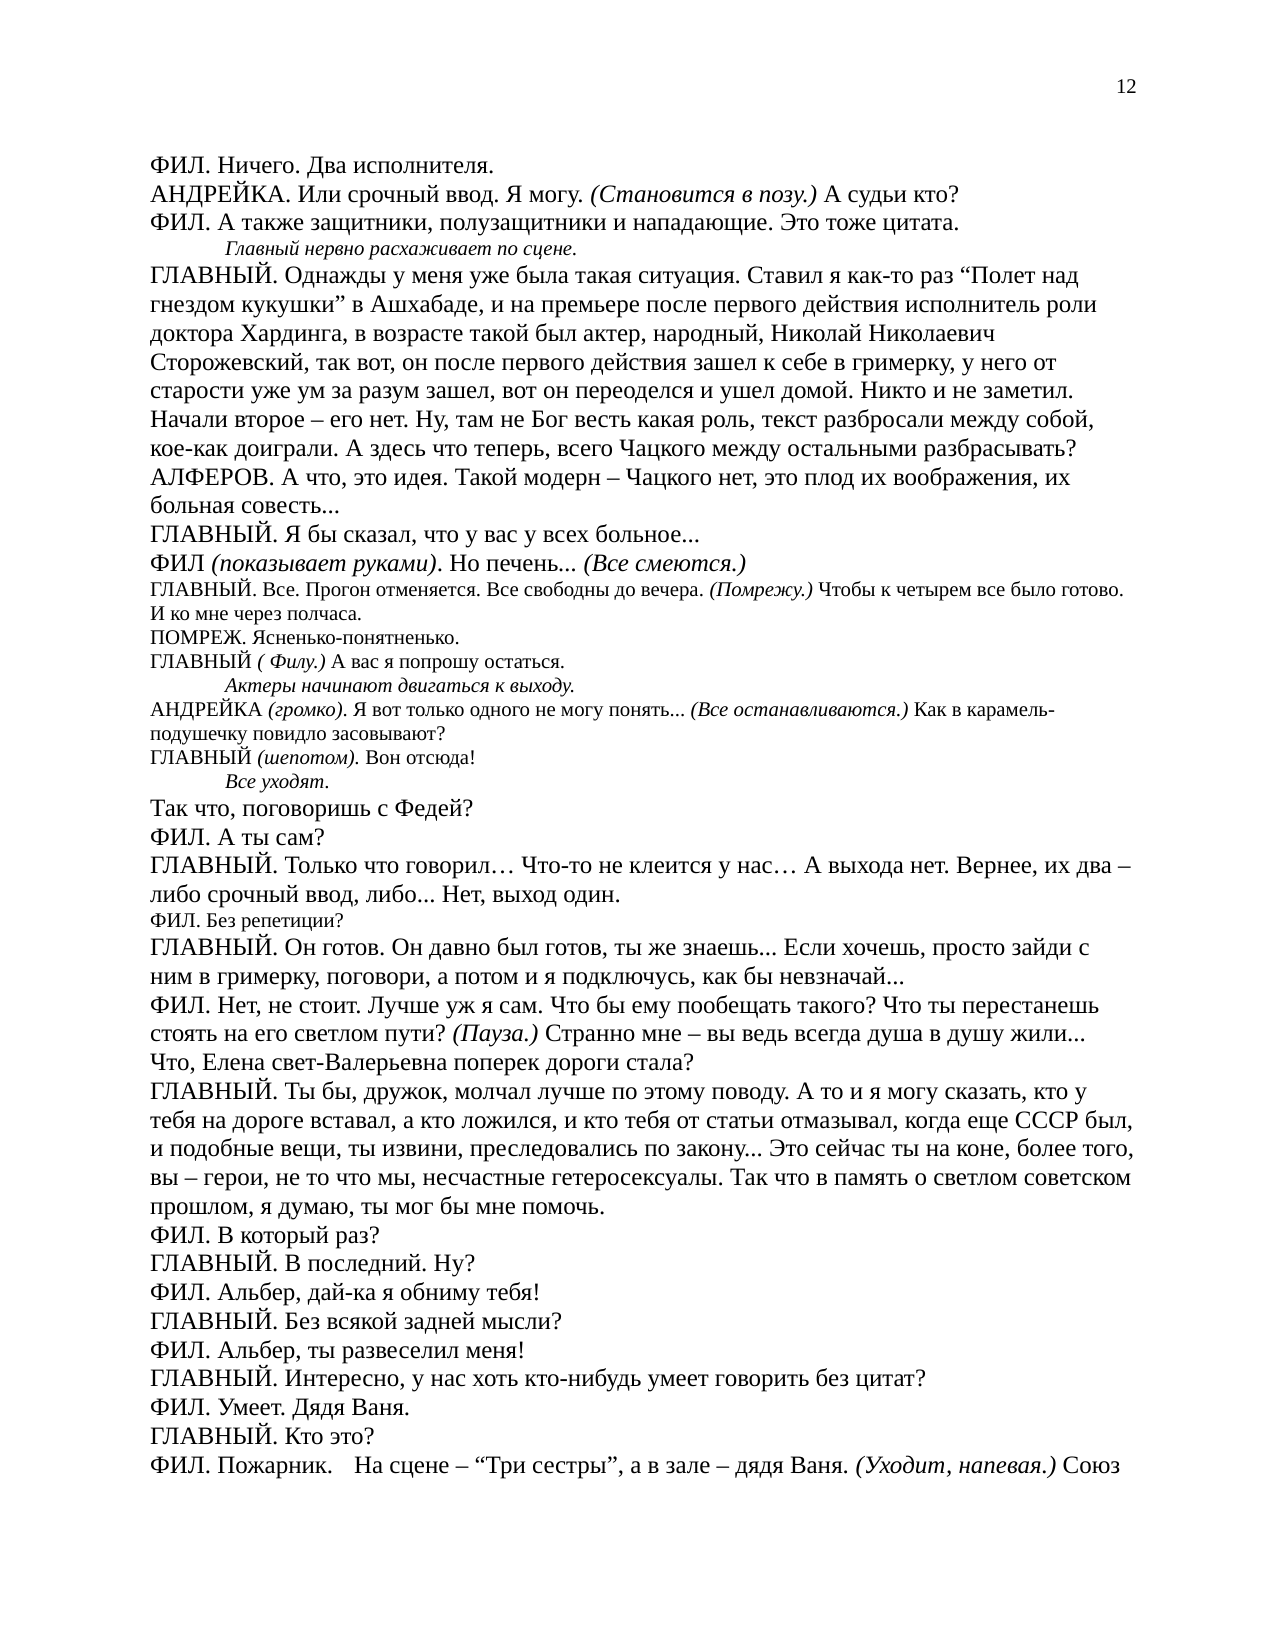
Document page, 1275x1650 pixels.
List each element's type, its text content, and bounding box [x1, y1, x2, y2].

text ФИЛ. Ничего. Два исполнителя. [150, 150, 1137, 179]
text АЛФЕРОВ. А что, это идея. Такой модерн – Чацкого нет, это плод их воображения, их больная совесть... [150, 462, 1137, 519]
text АНДРЕЙКА (громко). Я вот только одного не могу понять... (Все останавливаются.) Как в карамель-подушечку повидло засовывают? [150, 697, 1137, 745]
text ГЛАВНЫЙ (шепотом). Вон отсюда! [150, 745, 1137, 769]
text ФИЛ. Нет, не стоит. Лучше уж я сам. Что бы ему пообещать такого? Что ты перестанешь стоять на его светлом пути? (Пауза.) Странно мне – вы ведь всегда душа в душу жили... Что, Елена свет-Валерьевна поперек дороги стала? [150, 990, 1137, 1076]
text ГЛАВНЫЙ. Я бы сказал, что у вас у всех больное... [150, 519, 1137, 548]
subtitle ФИЛ. Без репетиции? [150, 908, 1137, 932]
text ПОМРЕЖ. Ясненько-понятненько. [150, 625, 1137, 649]
text Актеры начинают двигаться к выходу. [150, 673, 1137, 697]
text АНДРЕЙКА. Или срочный ввод. Я могу. (Становится в позу.) А судьи кто? [150, 179, 1137, 207]
text ФИЛ. Альбер, ты развеселил меня! [150, 1335, 1137, 1363]
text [150, 1450, 1137, 1478]
text ГЛАВНЫЙ. Только что говорил… Что-то не клеится у нас… А выхода нет. Вернее, их два – либо срочный ввод, либо... Нет, выход один. [150, 851, 1137, 908]
text ГЛАВНЫЙ. Без всякой задней мысли? [150, 1306, 1137, 1335]
text Главный нервно расхаживает по сцене. [150, 236, 1137, 260]
text Все уходят. [150, 769, 1137, 793]
text ГЛАВНЫЙ. Кто это? [150, 1421, 1137, 1450]
text ФИЛ. А также защитники, полузащитники и нападающие. Это тоже цитата. [150, 207, 1137, 236]
text ГЛАВНЫЙ. Он готов. Он давно был готов, ты же знаешь... Если хочешь, просто зайди с ним в гримерку, поговори, а потом и я подключусь, как бы невзначай... [150, 932, 1137, 990]
text ГЛАВНЫЙ. Ты бы, дружок, молчал лучше по этому поводу. А то и я могу сказать, кто у тебя на дороге вставал, а кто ложился, и кто тебя от статьи отмазывал, когда еще СССР был, и подобные вещи, ты извини, преследовались по закону... Это сейчас ты на коне, более того, вы – герои, не то что мы, несчастные гетеросексуалы. Так что в память о светлом советском прошлом, я думаю, ты мог бы мне помочь. [150, 1076, 1137, 1220]
text ФИЛ (показывает руками). Но печень... (Все смеются.) [150, 548, 1137, 577]
text ГЛАВНЫЙ ( Филу.) А вас я попрошу остаться. [150, 649, 1137, 673]
text ФИЛ. А ты сам? [150, 822, 1137, 851]
text ГЛАВНЫЙ. Однажды у меня уже была такая ситуация. Ставил я как-то раз “Полет над гнездом кукушки” в Ашхабаде, и на премьере после первого действия исполнитель роли доктора Хардинга, в возрасте такой был актер, народный, Николай Николаевич Сторожевский, так вот, он после первого действия зашел к себе в гримерку, у него от старости уже ум за разум зашел, вот он переоделся и ушел домой. Никто и не заметил. Начали второе – его нет. Ну, там не Бог весть какая роль, текст разбросали между собой, кое-как доиграли. А здесь что теперь, всего Чацкого между остальными разбрасывать? [150, 260, 1137, 462]
text ФИЛ. Умеет. Дядя Ваня. [150, 1392, 1137, 1421]
text Так что, поговоришь с Федей? [150, 793, 1137, 822]
text ГЛАВНЫЙ. В последний. Ну? [150, 1248, 1137, 1277]
text ГЛАВНЫЙ. Интересно, у нас хоть кто-нибудь умеет говорить без цитат? [150, 1363, 1137, 1392]
text ФИЛ. Альбер, дай-ка я обниму тебя! [150, 1277, 1137, 1306]
text ГЛАВНЫЙ. Все. Прогон отменяется. Все свободны до вечера. (Помрежу.) Чтобы к четырем все было готово. И ко мне через полчаса. [150, 577, 1137, 625]
text ФИЛ. В который раз? [150, 1220, 1137, 1248]
